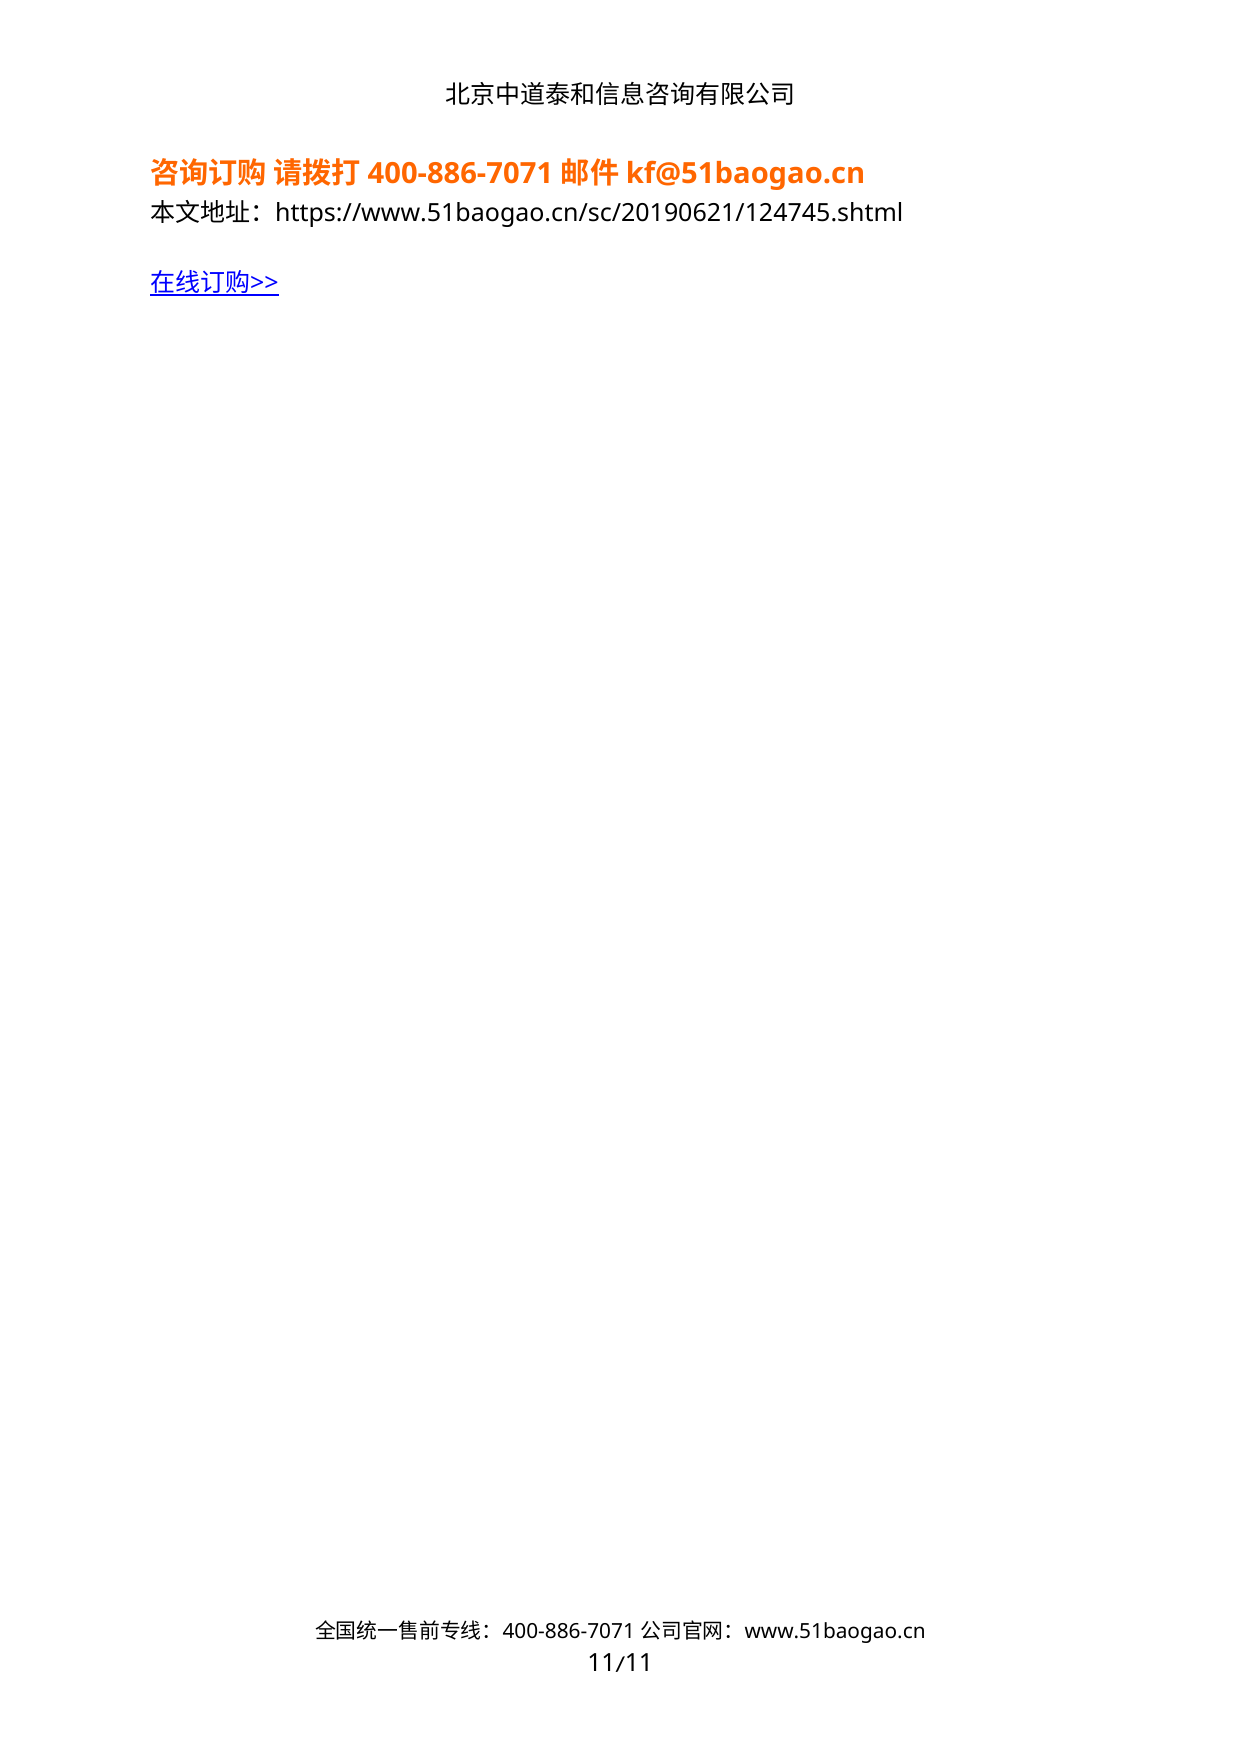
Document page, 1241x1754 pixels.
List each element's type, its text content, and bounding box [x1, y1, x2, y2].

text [150, 150, 1090, 229]
text 在线订购>> [150, 229, 1090, 299]
